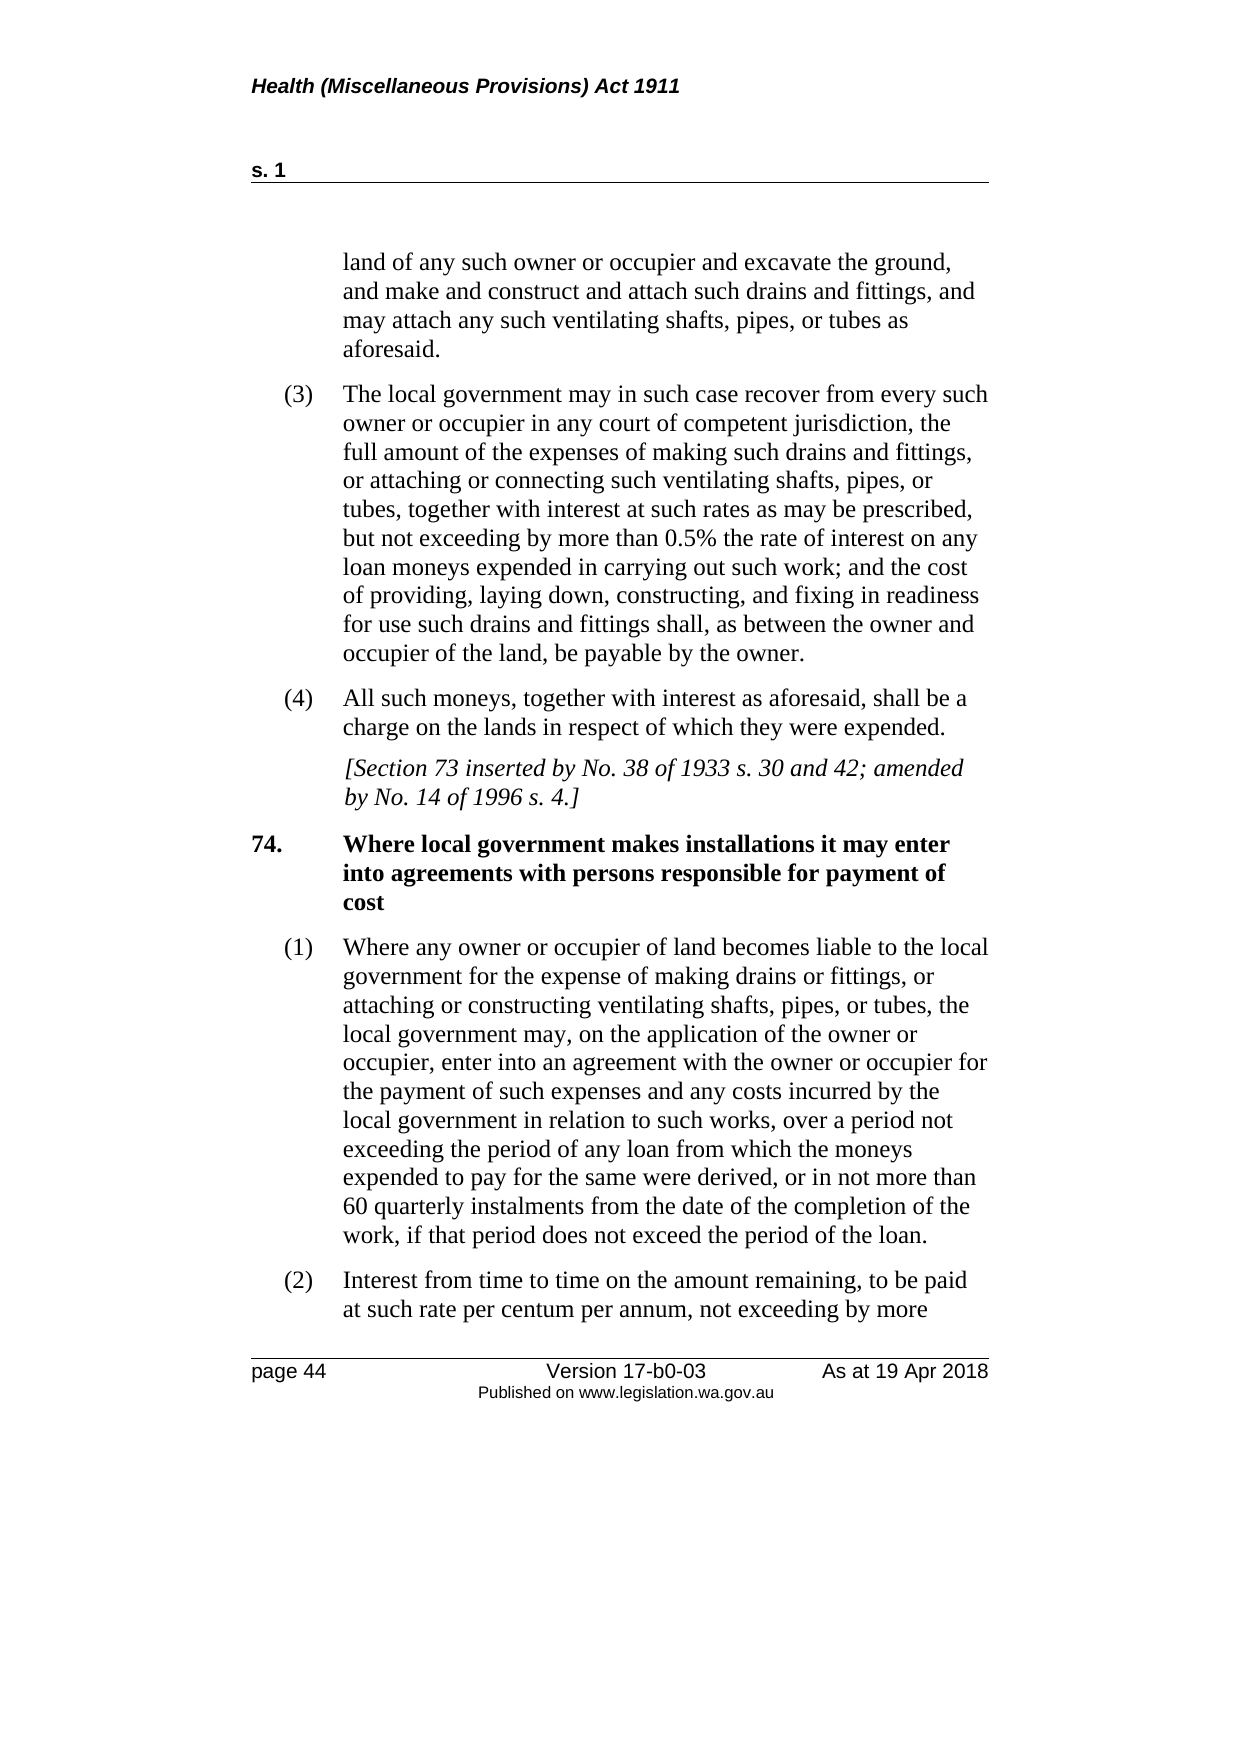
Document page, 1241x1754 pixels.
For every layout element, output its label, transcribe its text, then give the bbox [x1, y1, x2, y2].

subtitle 74. Where local government makes installations it may enter into agreements with persons responsible for payment of cost [251, 829, 989, 916]
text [251, 247, 989, 362]
text [Section 73 inserted by No. 38 of 1933 s. 30 and 42; amended by No. 14 of 1996 s. 4.] [251, 753, 989, 811]
text (3) The local government may in such case recover from every such owner or occupier in any court of competent jurisdiction, the full amount of the expenses of making such drains and fittings, or attaching or connecting such ventilating shafts, pipes, or tubes, together with interest at such rates as may be prescribed, but not exceeding by more than 0.5% the rate of interest on any loan moneys expended in carrying out such work; and the cost of providing, laying down, constructing, and fixing in readiness for use such drains and fittings shall, as between the owner and occupier of the land, be payable by the owner. [251, 379, 989, 667]
text (1) Where any owner or occupier of land becomes liable to the local government for the expense of making drains or fittings, or attaching or constructing ventilating shafts, pipes, or tubes, the local government may, on the application of the owner or occupier, enter into an agreement with the owner or occupier for the payment of such expenses and any costs incurred by the local government in relation to such works, over a period not exceeding the period of any loan from which the moneys expended to pay for the same were derived, or in not more than 60 quarterly instalments from the date of the completion of the work, if that period does not exceed the period of the loan. [251, 932, 989, 1249]
text (4) All such moneys, together with interest as aforesaid, shall be a charge on the lands in respect of which they were expended. [251, 683, 989, 741]
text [251, 1265, 989, 1323]
